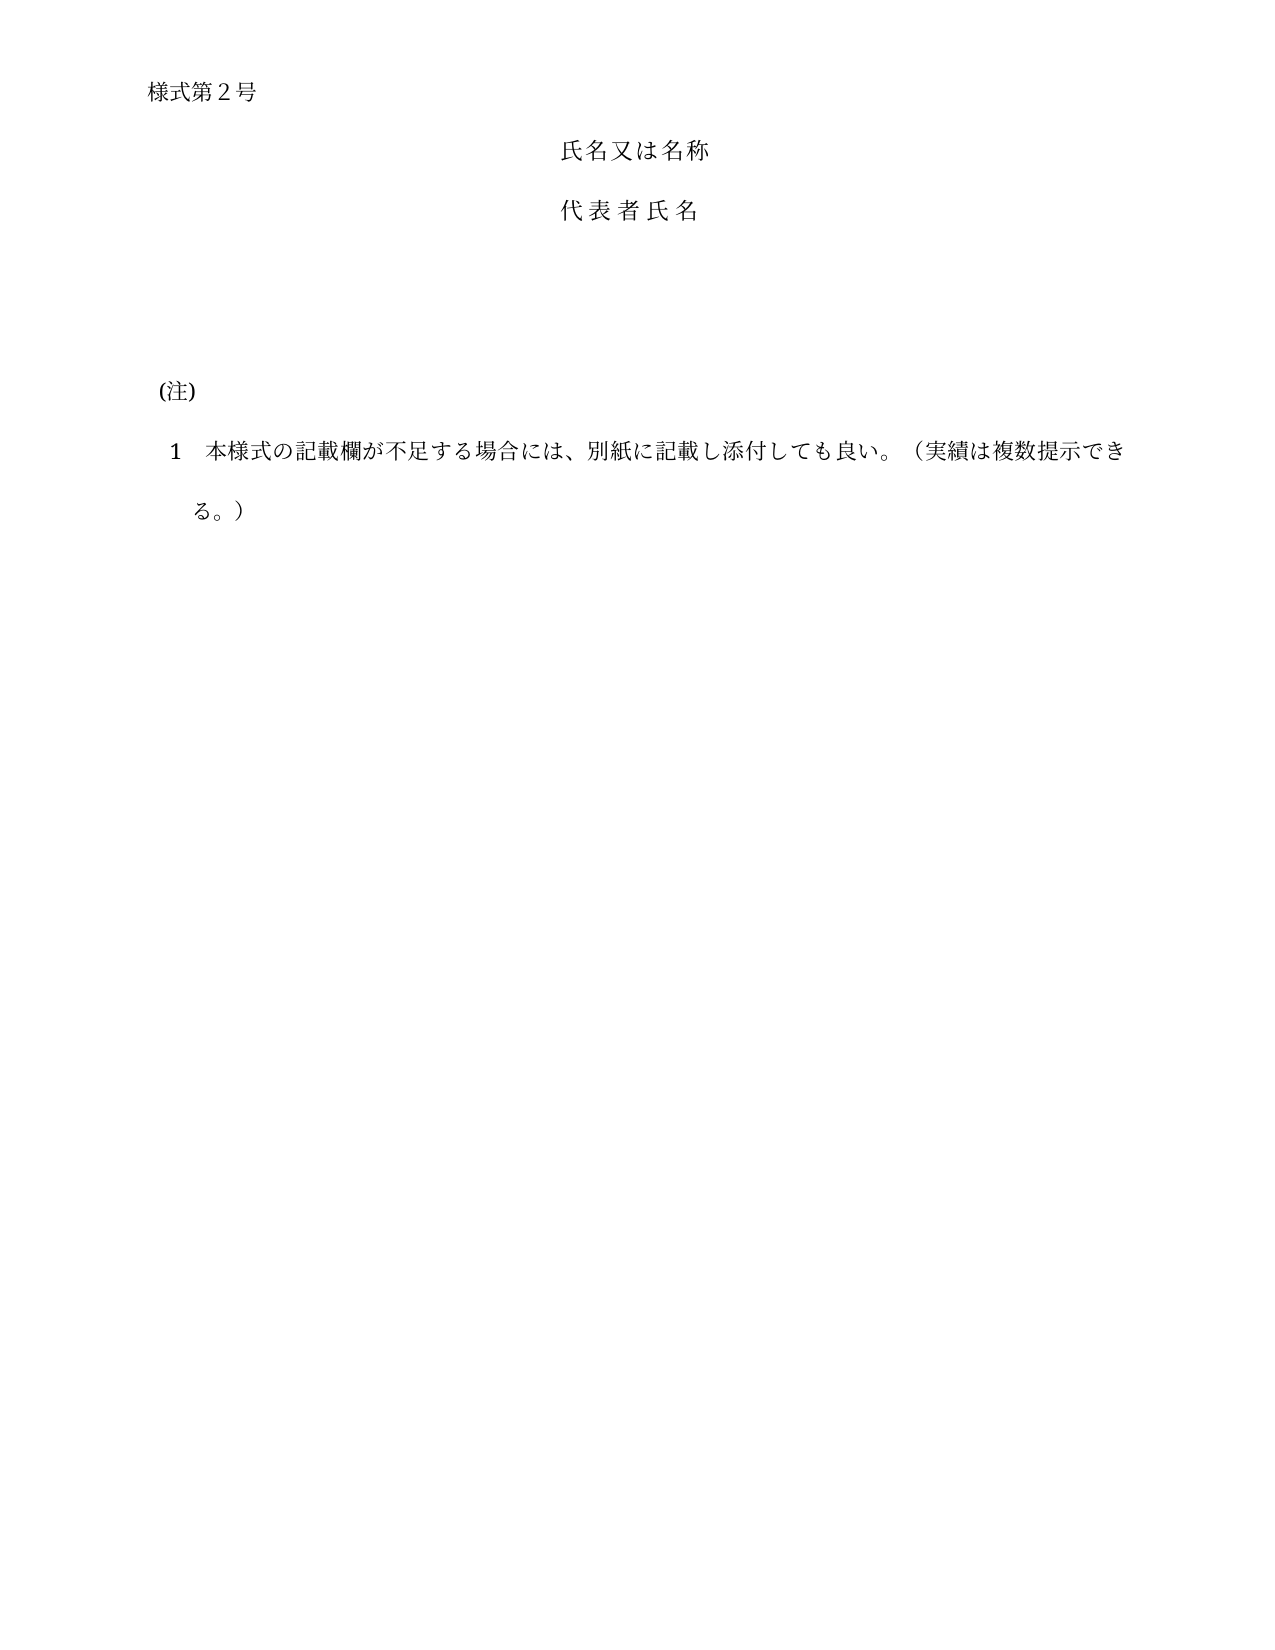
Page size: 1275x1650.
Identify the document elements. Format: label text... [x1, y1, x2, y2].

text 代表者氏名 [148, 180, 1127, 240]
text (注) [159, 360, 1127, 420]
text 氏名又は名称 [148, 120, 1127, 180]
text 1 本様式の記載欄が不足する場合には、別紙に記載し添付しても良い。（実績は複数提示できる。） [169, 420, 1127, 540]
